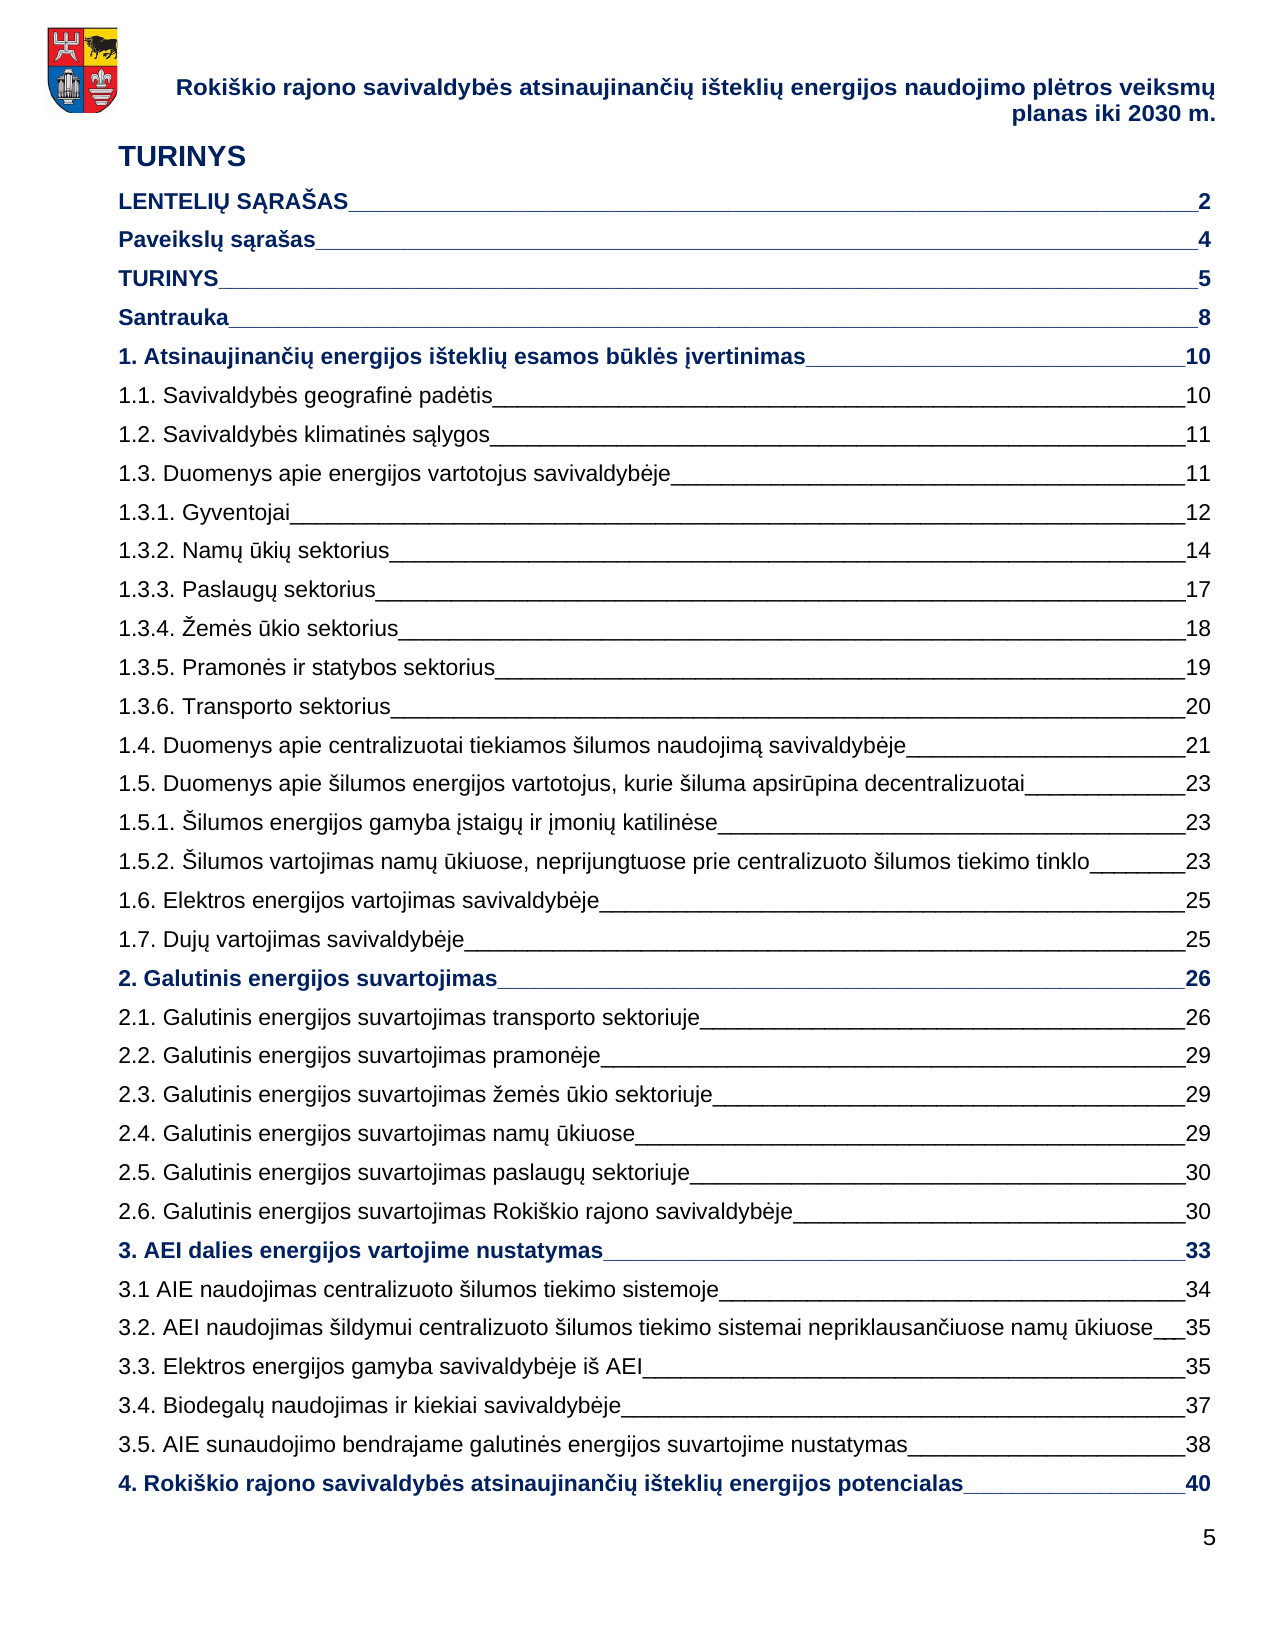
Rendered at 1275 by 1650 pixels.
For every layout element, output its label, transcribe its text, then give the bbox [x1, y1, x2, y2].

picture [45, 25, 118, 113]
subtitle TURINYS [118, 139, 1216, 172]
